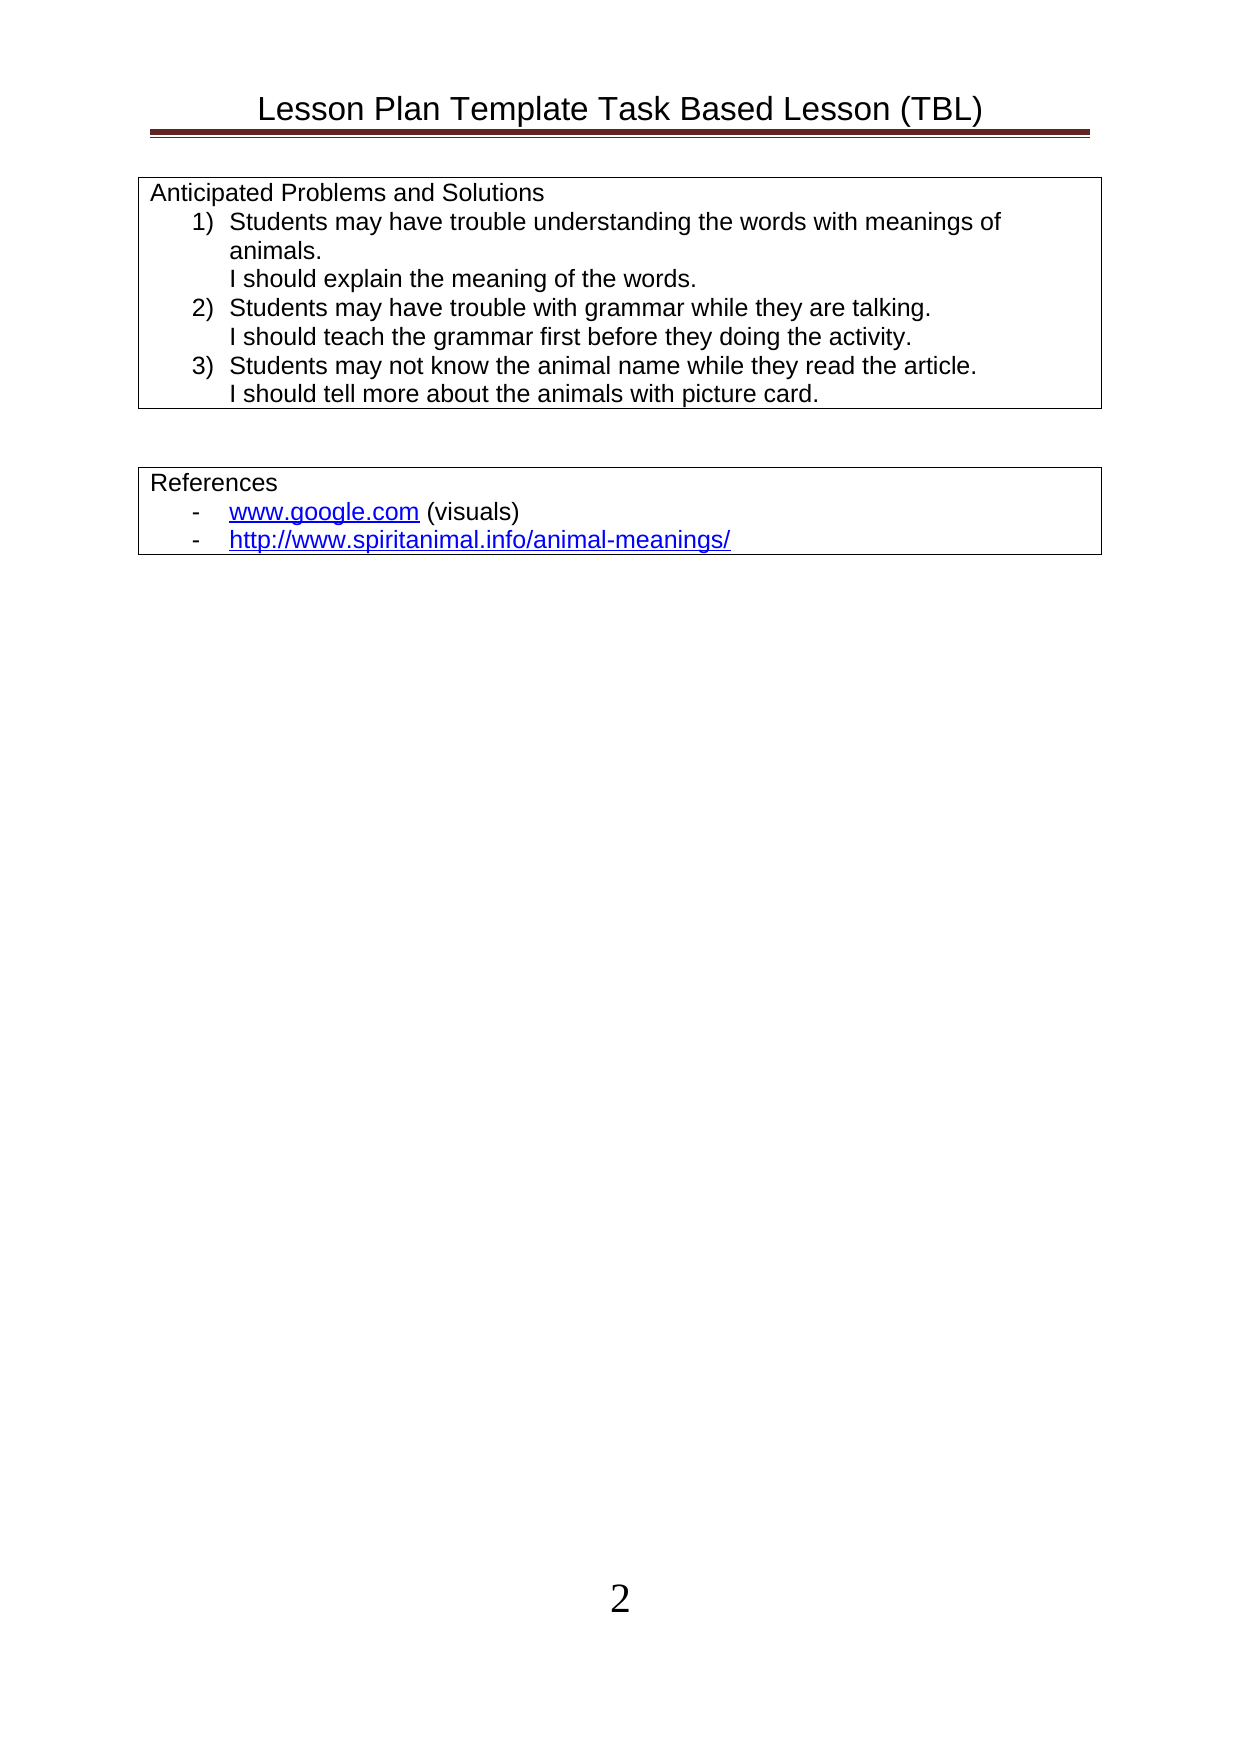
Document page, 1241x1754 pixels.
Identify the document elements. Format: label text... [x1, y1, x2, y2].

table_header References www.google.com (visuals) http://www.spiritanimal.info/animal-meanings/ [139, 468, 1101, 554]
table_header Anticipated Problems and Solutions Students may have trouble understanding the words with meanings of animals. I should explain the meaning of the words. Students may have trouble with grammar while they are talking. I should teach the grammar first before they doing the activity. Students may not know the animal name while they read the article. I should tell more about the animals with picture card. [139, 178, 1101, 408]
